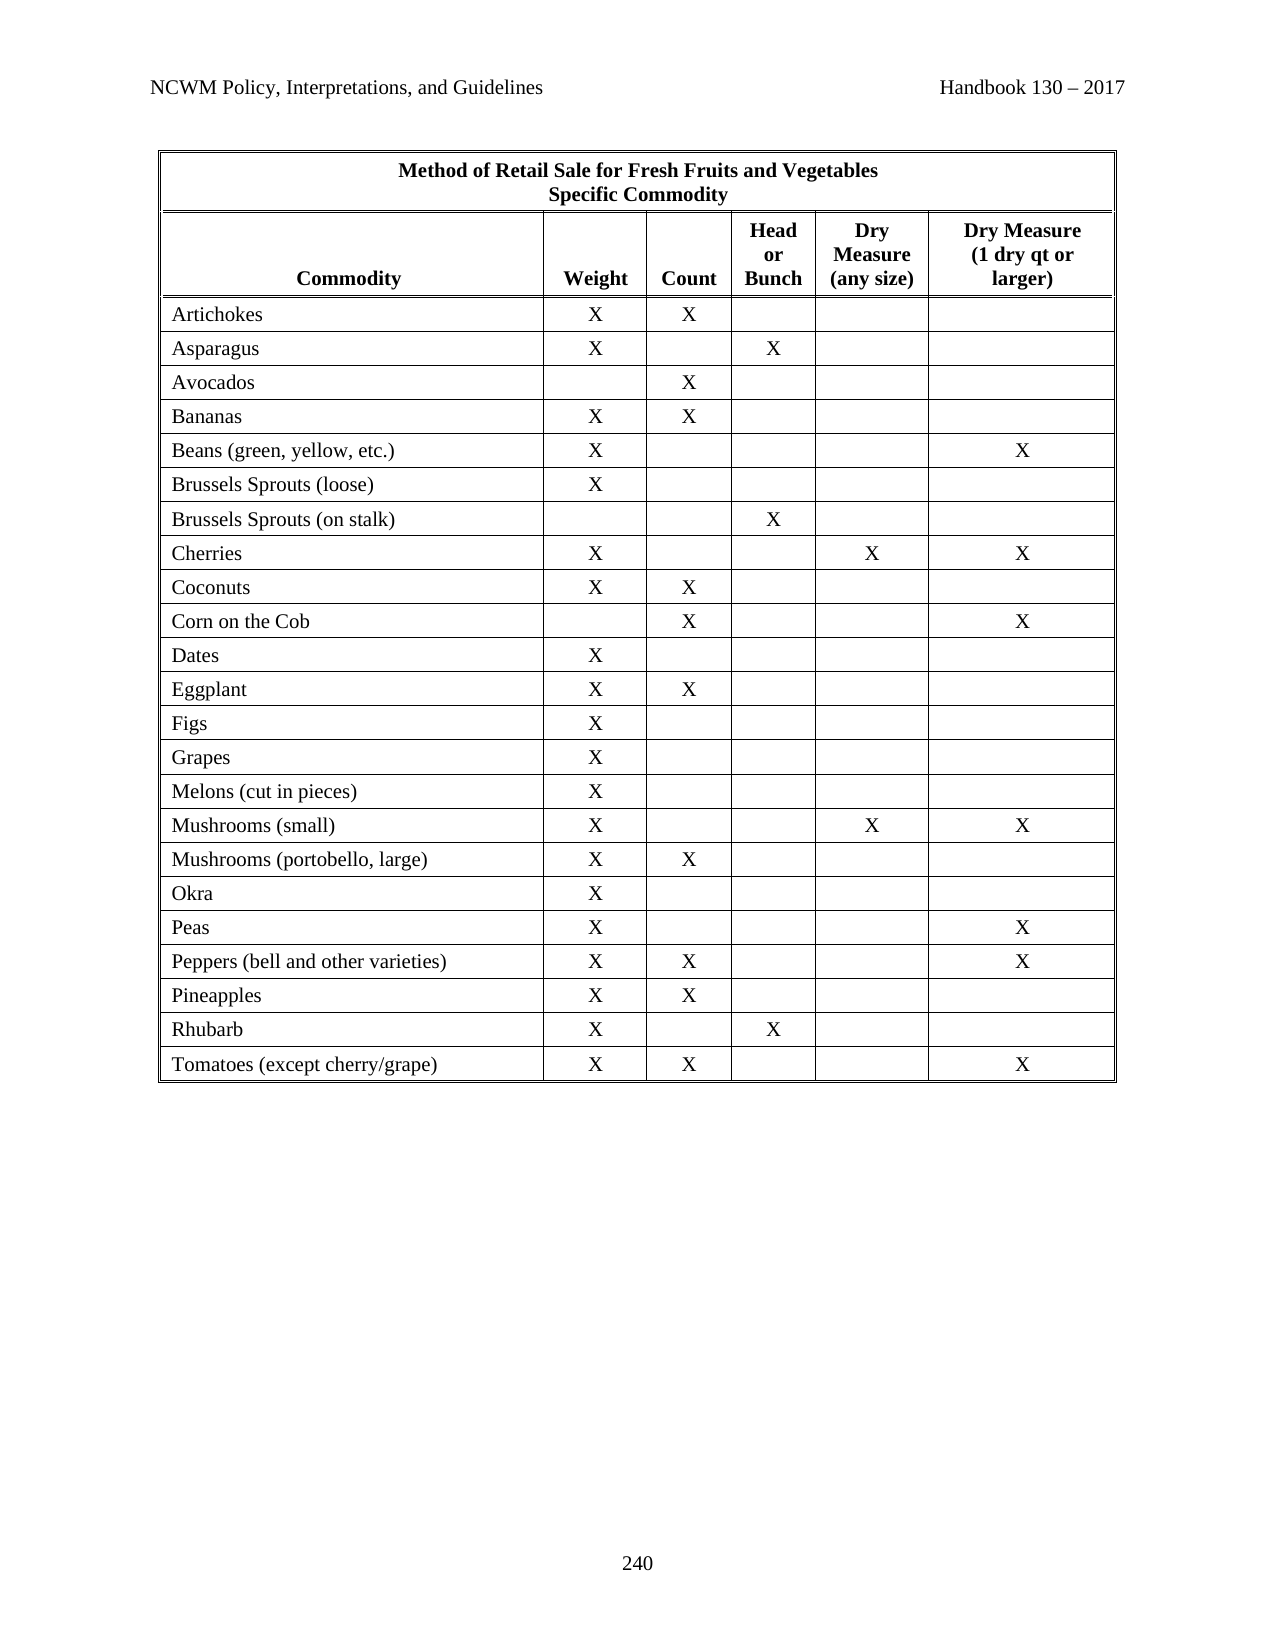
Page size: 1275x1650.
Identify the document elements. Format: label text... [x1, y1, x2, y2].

table_cell [929, 672, 1114, 705]
table_cell X [816, 536, 928, 569]
table_cell [732, 1047, 815, 1080]
table_cell [816, 366, 928, 399]
table_cell [816, 945, 928, 978]
table_cell Brussels Sprouts (loose) [161, 468, 543, 501]
table_cell [732, 468, 815, 501]
table_cell [732, 672, 815, 705]
table_cell [929, 775, 1114, 807]
table_cell [929, 638, 1114, 671]
table_cell Okra [161, 877, 543, 910]
table_cell Pineapples [161, 979, 543, 1012]
table_cell X [544, 1013, 646, 1046]
table_cell [647, 809, 731, 842]
table_cell X [544, 536, 646, 569]
table_cell Bananas [161, 400, 543, 433]
table_cell X [929, 1047, 1114, 1080]
table_cell [929, 366, 1114, 399]
table_cell Artichokes [161, 295, 543, 331]
table_cell [929, 502, 1114, 535]
table_cell X [647, 366, 731, 399]
table_cell [647, 536, 731, 569]
table_cell Mushrooms (portobello, large) [161, 843, 543, 876]
table_cell Grapes [161, 740, 543, 773]
table_cell Melons (cut in pieces) [161, 775, 543, 807]
table_cell X [544, 877, 646, 910]
table_cell [816, 979, 928, 1012]
table_cell X [732, 1013, 815, 1046]
table_cell [929, 295, 1114, 331]
table_cell [647, 740, 731, 773]
table_cell [732, 945, 815, 978]
table_cell X [544, 672, 646, 705]
table_cell [647, 434, 731, 467]
table_cell [647, 706, 731, 739]
table_cell [929, 706, 1114, 739]
table_cell Figs [161, 706, 543, 739]
table_cell X [929, 911, 1114, 944]
table_cell [929, 979, 1114, 1012]
table_cell [544, 366, 646, 399]
table_cell Dry Measure (any size) [816, 213, 928, 294]
table_cell Dry Measure (1 dry qt or larger) [929, 210, 1116, 294]
table_cell [544, 502, 646, 535]
table_cell Brussels Sprouts (on stalk) [161, 502, 543, 535]
table_cell X [647, 298, 731, 331]
table_cell [732, 434, 815, 467]
table_cell X [929, 434, 1114, 467]
table_cell Cherries [161, 536, 543, 569]
table_cell [732, 604, 815, 637]
table_cell X [647, 1047, 731, 1080]
table_cell X [544, 911, 646, 944]
table_cell X [544, 332, 646, 365]
table_cell X [544, 843, 646, 876]
table_cell [647, 638, 731, 671]
table_cell [929, 877, 1114, 910]
table_cell [816, 843, 928, 876]
table_cell [929, 332, 1114, 365]
table_header Method of Retail Sale for Fresh Fruits and Vegetables Specific Commodity [161, 153, 1114, 210]
table_cell [732, 638, 815, 671]
table_cell X [816, 809, 928, 842]
table_cell [732, 843, 815, 876]
table_cell X [929, 536, 1114, 569]
table_cell [816, 502, 928, 535]
table_cell X [544, 570, 646, 603]
table_cell [816, 911, 928, 944]
table_cell [816, 672, 928, 705]
table_cell [929, 400, 1114, 433]
table_cell [732, 706, 815, 739]
table_cell [732, 979, 815, 1012]
table_cell Peppers (bell and other varieties) [161, 945, 543, 978]
table_cell Count [647, 213, 731, 294]
table_cell [732, 536, 815, 569]
table_cell [732, 877, 815, 910]
table_cell Avocados [161, 366, 543, 399]
table_cell [816, 400, 928, 433]
table_cell Coconuts [161, 570, 543, 603]
table_cell X [544, 979, 646, 1012]
table_cell Weight [544, 213, 646, 294]
table_cell [647, 1013, 731, 1046]
table_cell Head or Bunch [732, 213, 815, 294]
table_cell [544, 604, 646, 637]
table_cell Mushrooms (small) [161, 809, 543, 842]
table_cell [929, 468, 1114, 501]
table_cell [816, 775, 928, 807]
table_cell X [544, 1047, 646, 1080]
table_cell X [544, 945, 646, 978]
table_cell [816, 706, 928, 739]
table_cell [929, 570, 1114, 603]
table_cell [816, 1013, 928, 1046]
table_cell Rhubarb [161, 1013, 543, 1046]
table_cell [929, 1013, 1114, 1046]
table_cell X [544, 740, 646, 773]
table_cell X [544, 298, 646, 331]
table_cell [647, 911, 731, 944]
table_cell [732, 400, 815, 433]
table_cell [732, 775, 815, 807]
table_cell [816, 877, 928, 910]
table_cell [732, 570, 815, 603]
table_cell X [732, 502, 815, 535]
table_cell X [647, 570, 731, 603]
table_cell X [647, 400, 731, 433]
table_cell [816, 740, 928, 773]
table_cell [816, 332, 928, 365]
table_cell [816, 638, 928, 671]
table_cell Tomatoes (except cherry/grape) [161, 1047, 543, 1080]
table_cell X [544, 400, 646, 433]
table_cell Asparagus [161, 332, 543, 365]
table_cell X [647, 843, 731, 876]
table_cell [732, 911, 815, 944]
table_cell Eggplant [161, 672, 543, 705]
table_cell [929, 740, 1114, 773]
table_cell X [929, 945, 1114, 978]
table_cell X [544, 809, 646, 842]
table_cell [732, 298, 815, 331]
table_cell X [647, 979, 731, 1012]
table_cell X [544, 775, 646, 807]
table_cell [647, 775, 731, 807]
table_cell X [929, 604, 1114, 637]
table_cell [816, 604, 928, 637]
table_cell [647, 332, 731, 365]
table_cell [816, 468, 928, 501]
table_cell Beans (green, yellow, etc.) [161, 434, 543, 467]
table_cell X [544, 468, 646, 501]
table_cell X [544, 434, 646, 467]
table_cell [647, 502, 731, 535]
table_cell [816, 1047, 928, 1080]
table_cell Commodity [159, 210, 543, 294]
table_cell [732, 740, 815, 773]
table_cell X [544, 706, 646, 739]
table_cell [647, 468, 731, 501]
table_cell X [732, 332, 815, 365]
table_cell [816, 434, 928, 467]
table_cell X [647, 672, 731, 705]
table_cell X [929, 809, 1114, 842]
table_cell [732, 366, 815, 399]
table_cell [732, 809, 815, 842]
table_cell [929, 843, 1114, 876]
table_cell Peas [161, 911, 543, 944]
table_cell [816, 298, 928, 331]
table_cell Dates [161, 638, 543, 671]
table_cell Corn on the Cob [161, 604, 543, 637]
table_cell X [647, 945, 731, 978]
table_cell [816, 570, 928, 603]
table_cell [647, 877, 731, 910]
table_cell X [647, 604, 731, 637]
table_cell X [544, 638, 646, 671]
